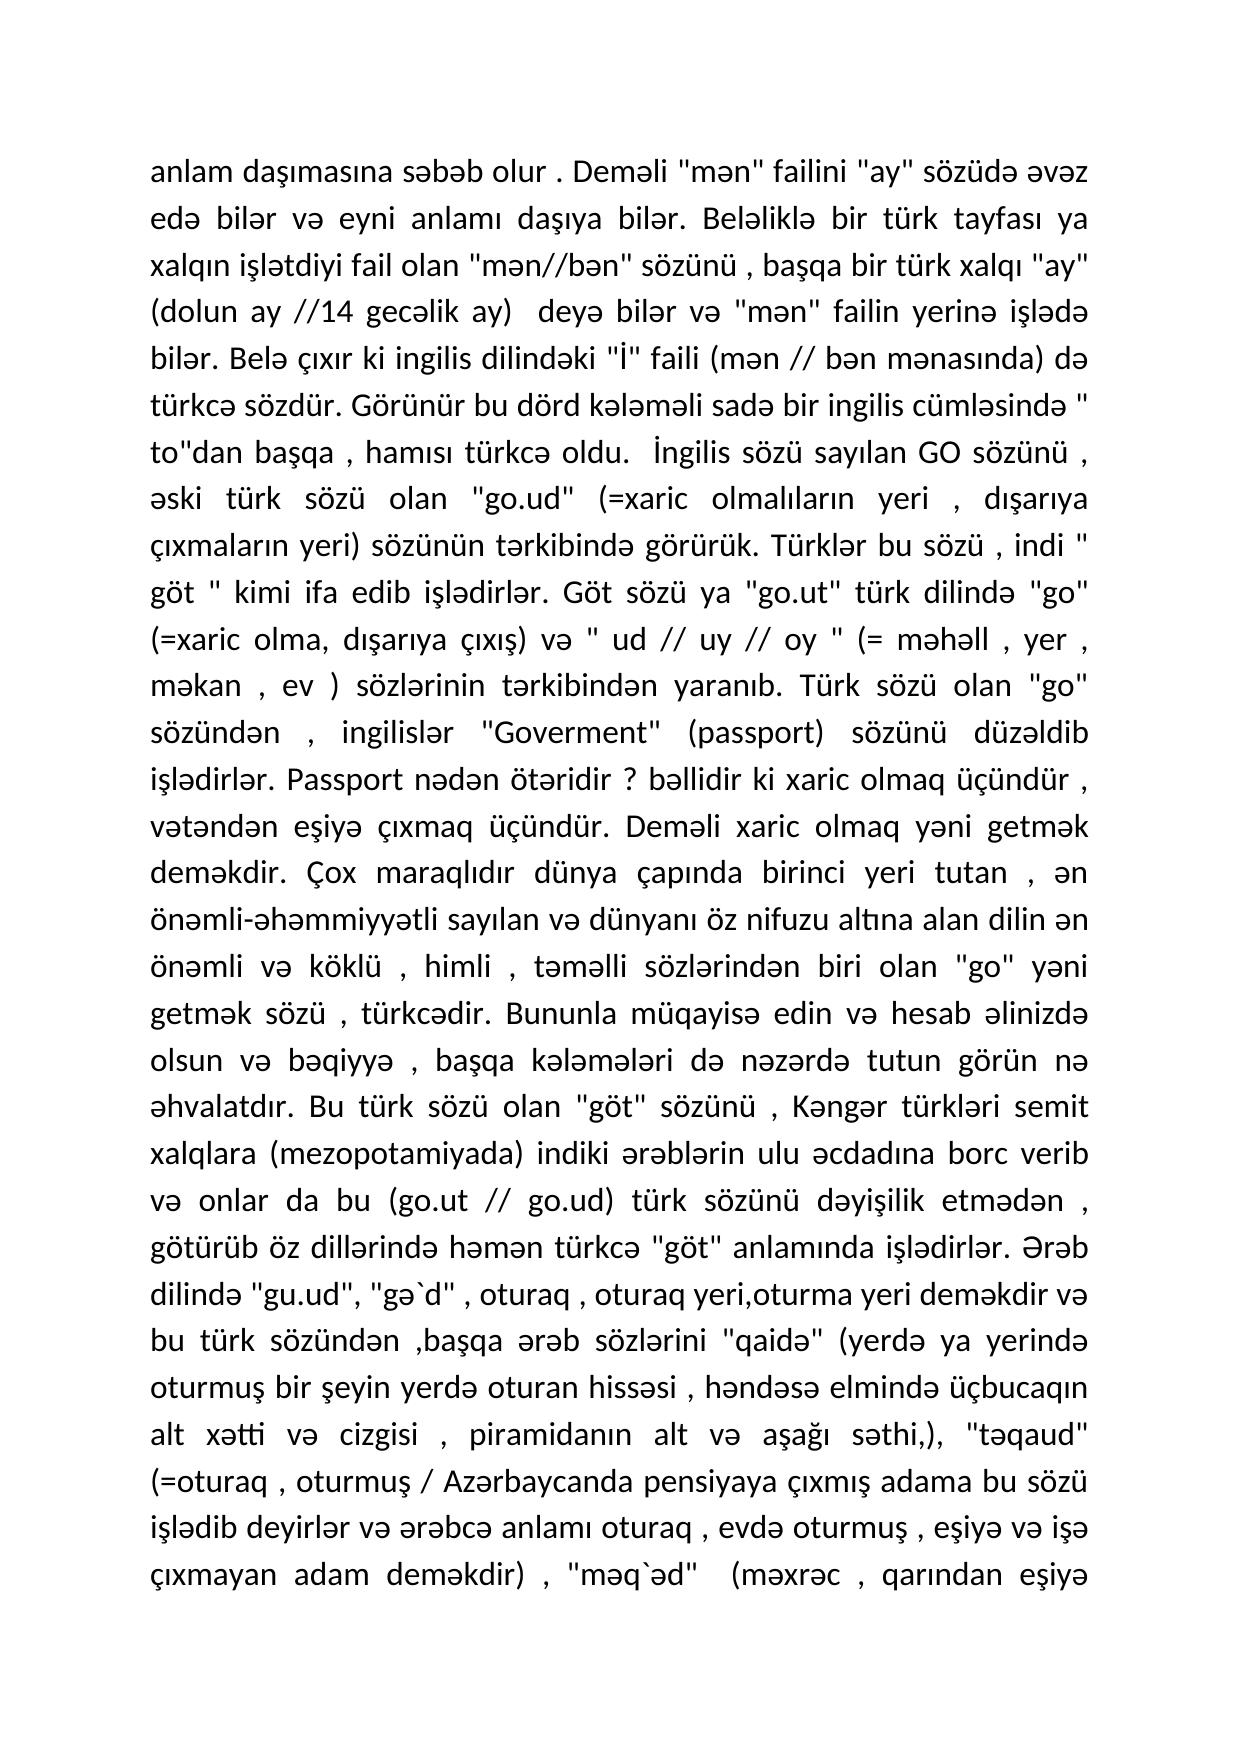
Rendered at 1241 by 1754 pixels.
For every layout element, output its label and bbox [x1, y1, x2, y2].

text [150, 150, 1090, 1594]
